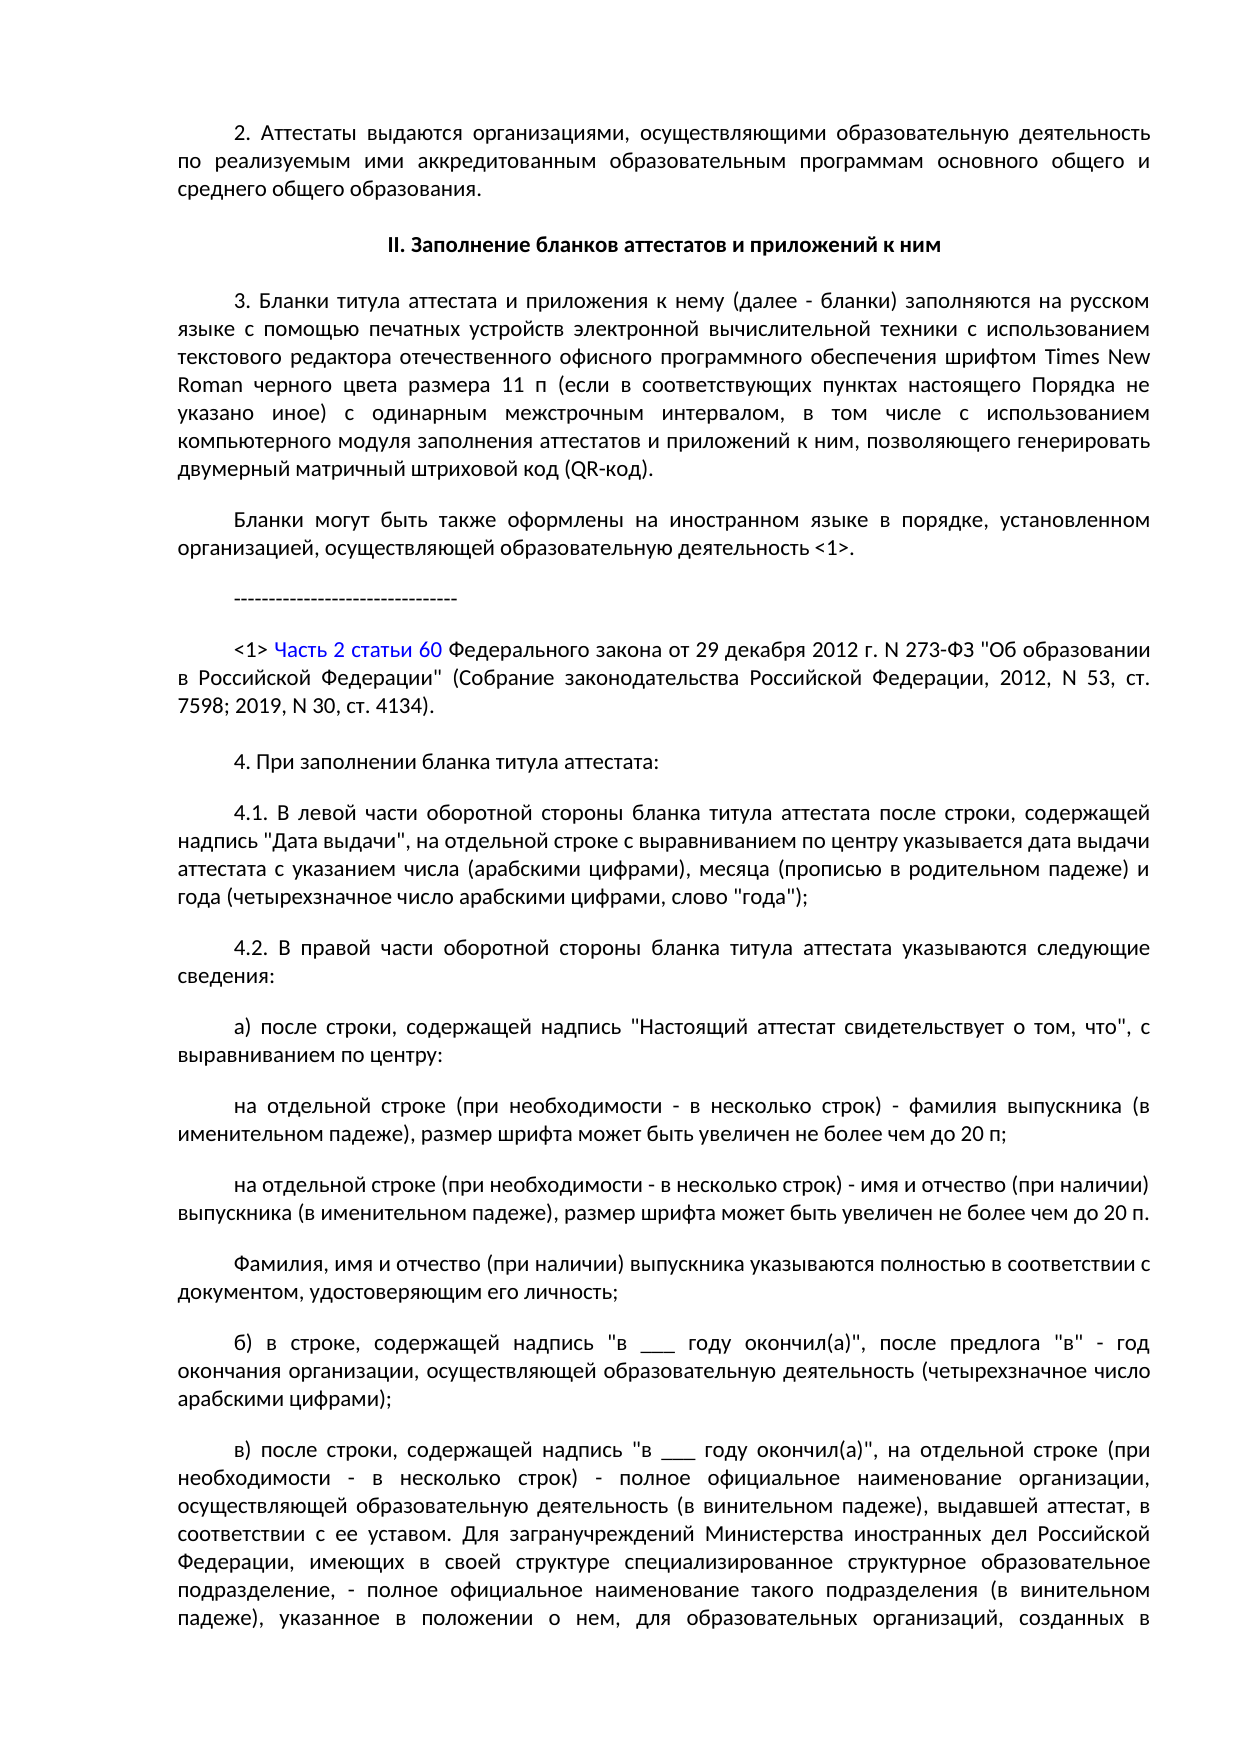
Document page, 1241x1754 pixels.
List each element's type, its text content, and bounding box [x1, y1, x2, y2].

text Фамилия, имя и отчество (при наличии) выпускника указываются полностью в соответствии с документом, удостоверяющим его личность; [177, 1249, 1152, 1305]
text а) после строки, содержащей надпись "Настоящий аттестат свидетельствует о том, что", с выравниванием по центру: [177, 1012, 1152, 1068]
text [177, 1435, 1152, 1631]
text на отдельной строке (при необходимости - в несколько строк) - имя и отчество (при наличии) выпускника (в именительном падеже), размер шрифта может быть увеличен не более чем до 20 п. [177, 1170, 1152, 1226]
text б) в строке, содержащей надпись "в ___ году окончил(а)", после предлога "в" - год окончания организации, осуществляющей образовательную деятельность (четырехзначное число арабскими цифрами); [177, 1328, 1152, 1412]
text <1> Часть 2 статьи 60 Федерального закона от 29 декабря 2012 г. N 273-ФЗ "Об образовании в Российской Федерации" (Собрание законодательства Российской Федерации, 2012, N 53, ст. 7598; 2019, N 30, ст. 4134). [177, 635, 1152, 719]
text -------------------------------- [177, 584, 1152, 612]
text 2. Аттестаты выдаются организациями, осуществляющими образовательную деятельность по реализуемым ими аккредитованным образовательным программам основного общего и среднего общего образования. [177, 118, 1152, 202]
text Бланки могут быть также оформлены на иностранном языке в порядке, установленном организацией, осуществляющей образовательную деятельность <1>. [177, 505, 1152, 561]
text на отдельной строке (при необходимости - в несколько строк) - фамилия выпускника (в именительном падеже), размер шрифта может быть увеличен не более чем до 20 п; [177, 1091, 1152, 1147]
text 4.2. В правой части оборотной стороны бланка титула аттестата указываются следующие сведения: [177, 933, 1152, 989]
title II. Заполнение бланков аттестатов и приложений к ним [177, 230, 1152, 258]
text 4. При заполнении бланка титула аттестата: [177, 747, 1152, 775]
text 4.1. В левой части оборотной стороны бланка титула аттестата после строки, содержащей надпись "Дата выдачи", на отдельной строке с выравниванием по центру указывается дата выдачи аттестата с указанием числа (арабскими цифрами), месяца (прописью в родительном падеже) и года (четырехзначное число арабскими цифрами, слово "года"); [177, 798, 1152, 910]
text 3. Бланки титула аттестата и приложения к нему (далее - бланки) заполняются на русском языке с помощью печатных устройств электронной вычислительной техники с использованием текстового редактора отечественного офисного программного обеспечения шрифтом Times New Roman черного цвета размера 11 п (если в соответствующих пунктах настоящего Порядка не указано иное) с одинарным межстрочным интервалом, в том числе с использованием компьютерного модуля заполнения аттестатов и приложений к ним, позволяющего генерировать двумерный матричный штриховой код (QR-код). [177, 286, 1152, 482]
